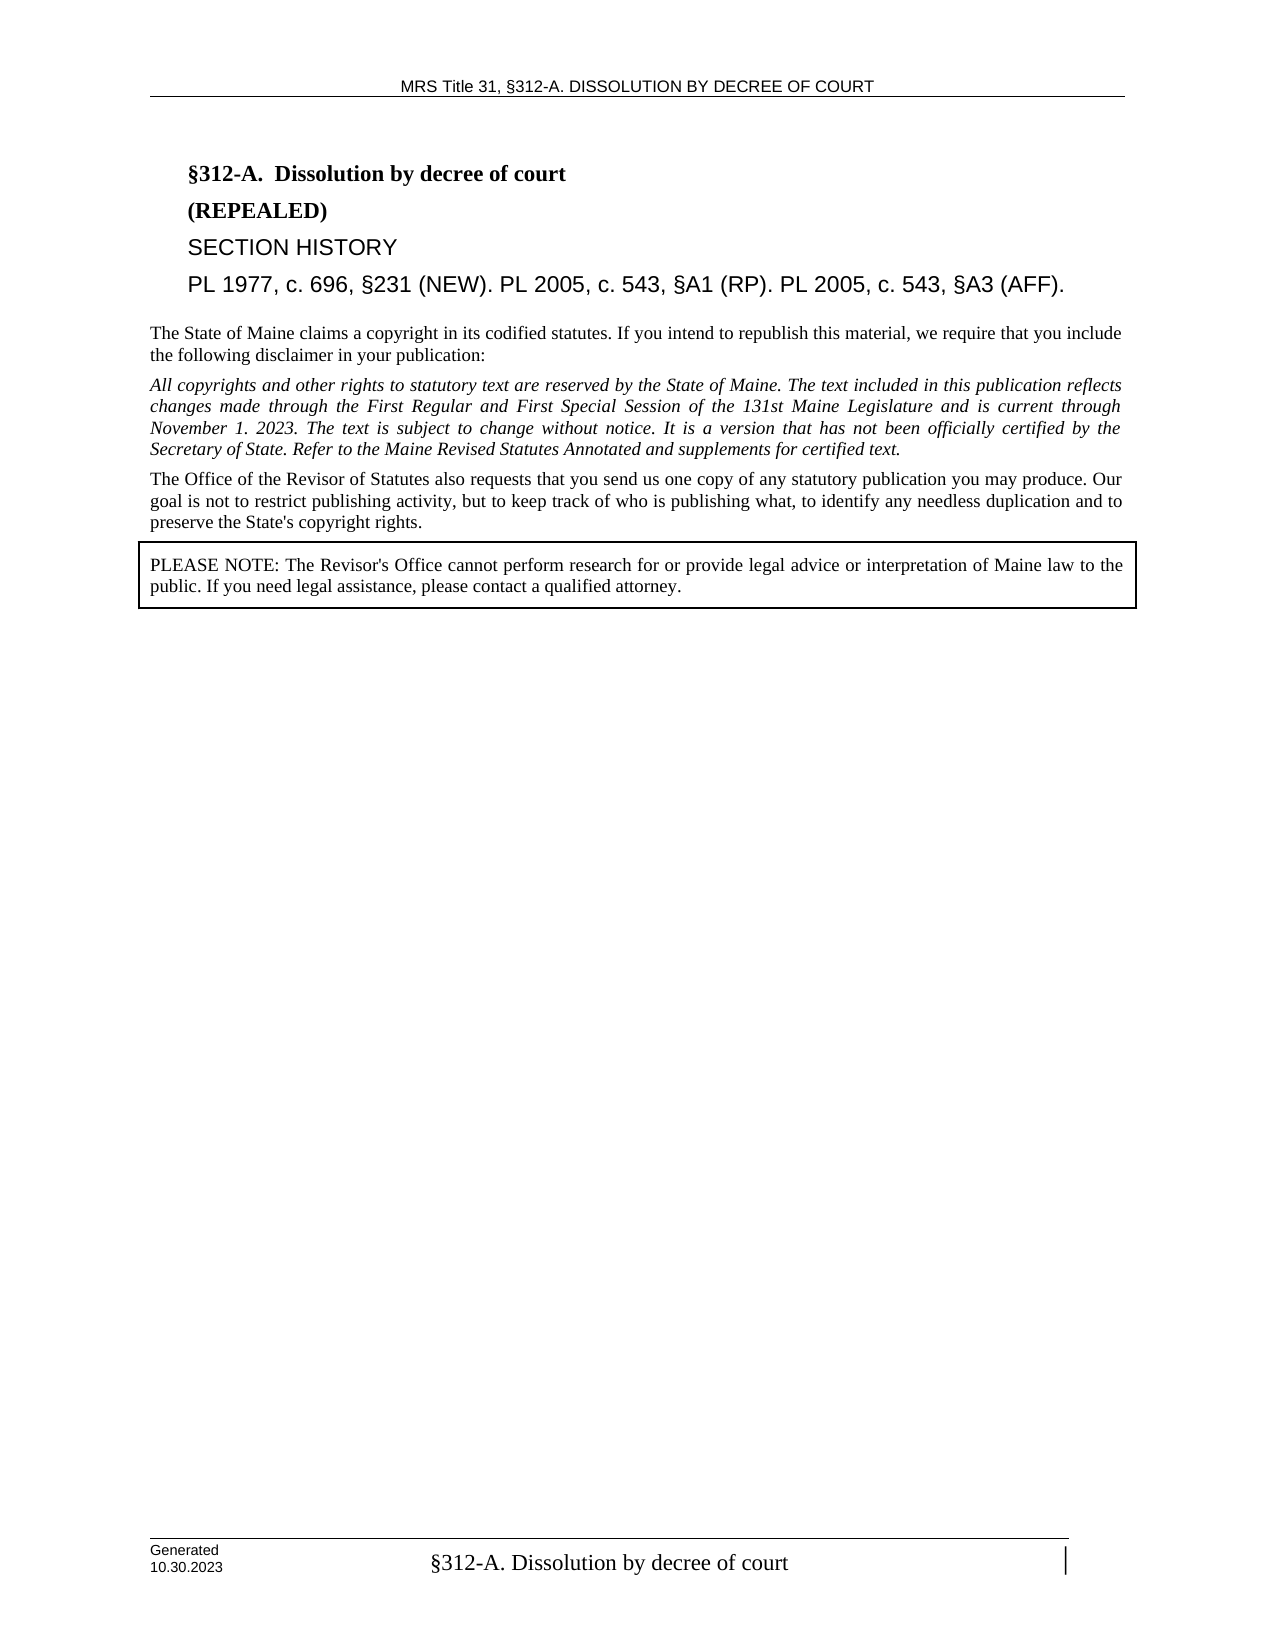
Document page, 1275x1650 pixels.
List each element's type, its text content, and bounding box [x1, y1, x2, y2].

text The Office of the Revisor of Statutes also requests that you send us one copy of any statutory publication you may produce. Our goal is not to restrict publishing activity, but to keep track of who is publishing what, to identify any needless duplication and to preserve the State's copyright rights. [150, 468, 1125, 533]
text (REPEALED) [187, 197, 1125, 223]
text PL 1977, c. 696, §231 (NEW). PL 2005, c. 543, §A1 (RP). PL 2005, c. 543, §A3 (AFF). [187, 271, 1125, 297]
text §312-A. Dissolution by decree of court [187, 160, 1125, 187]
text SECTION HISTORY [187, 234, 1125, 260]
text The State of Maine claims a copyright in its codified statutes. If you intend to republish this material, we require that you include the following disclaimer in your publication: [150, 322, 1125, 365]
text PLEASE NOTE: The Revisor's Office cannot perform research for or provide legal advice or interpretation of Maine law to the public. If you need legal assistance, please contact a qualified attorney. [140, 543, 1135, 607]
text All copyrights and other rights to statutory text are reserved by the State of Maine. The text included in this publication reflects changes made through the First Regular and First Special Session of the 131st Maine Legislature and is current through November 1. 2023 . The text is subject to change without notice. It is a version that has not been officially certified by the Secretary of State. Refer to the Maine Revised Statutes Annotated and supplements for certified text. [150, 373, 1125, 460]
